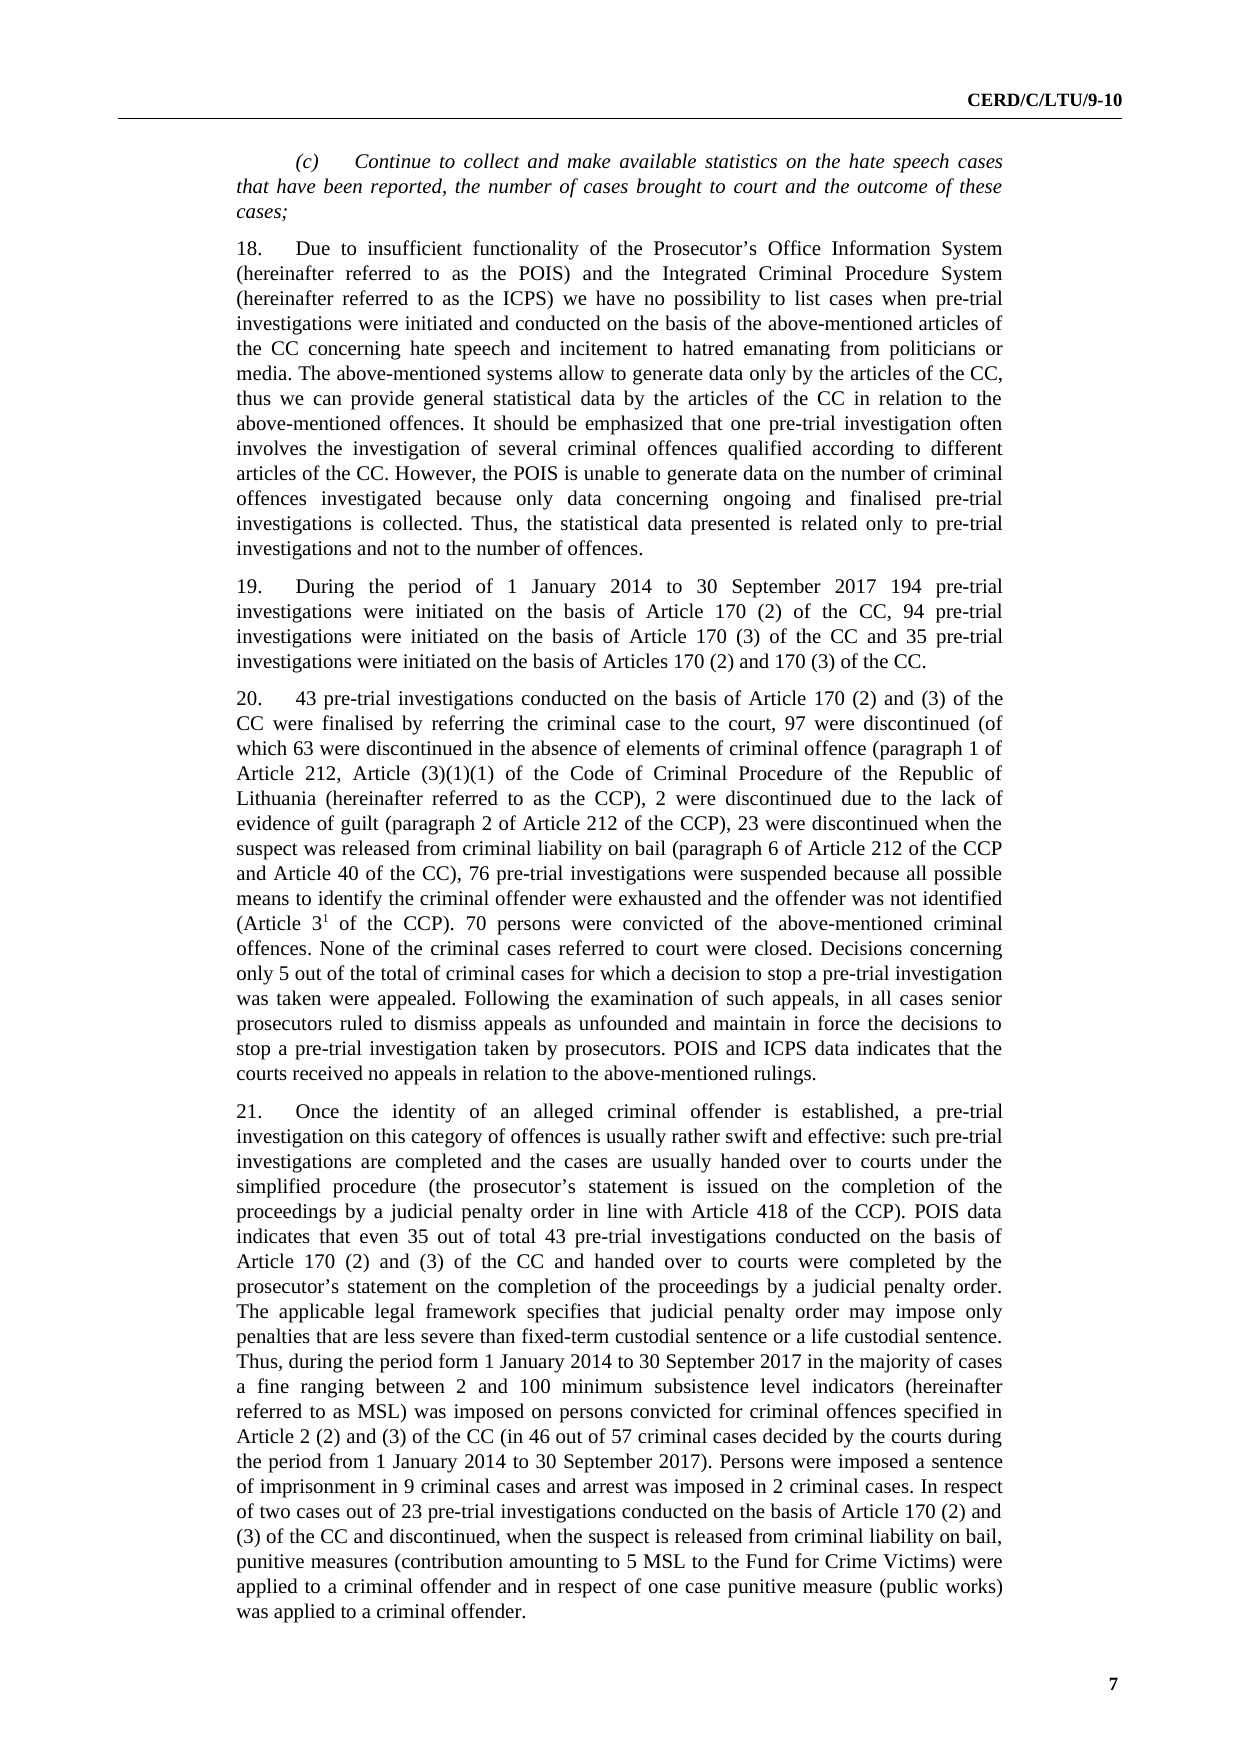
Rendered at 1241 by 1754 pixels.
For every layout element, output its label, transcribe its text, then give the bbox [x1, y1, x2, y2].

text 21. Once the identity of an alleged criminal offender is established, a pre-trial investigation on this category of offences is usually rather swift and effective: such pre-trial investigations are completed and the cases are usually handed over to courts under the simplified procedure (the prosecutor’s statement is issued on the completion of the proceedings by a judicial penalty order in line with Article 418 of the CCP). POIS data indicates that even 35 out of total 43 pre-trial investigations conducted on the basis of Article 170 (2) and (3) of the CC and handed over to courts were completed by the prosecutor’s statement on the completion of the proceedings by a judicial penalty order. The applicable legal framework specifies that judicial penalty order may impose only penalties that are less severe than fixed-term custodial sentence or a life custodial sentence. Thus, during the period form 1 January 2014 to 30 September 2017 in the majority of cases a fine ranging between 2 and 100 minimum subsistence level indicators (hereinafter referred to as MSL) was imposed on persons convicted for criminal offences specified in Article 2 (2) and (3) of the CC (in 46 out of 57 criminal cases decided by the courts during the period from 1 January 2014 to 30 September 2017). Persons were imposed a sentence of imprisonment in 9 criminal cases and arrest was imposed in 2 criminal cases. In respect of two cases out of 23 pre-trial investigations conducted on the basis of Article 170 (2) and (3) of the CC and discontinued, when the suspect is released from criminal liability on bail, punitive measures (contribution amounting to 5 MSL to the Fund for Crime Victims) were applied to a criminal offender and in respect of one case punitive measure (public works) was applied to a criminal offender. [236, 1098, 1004, 1623]
text 19. During the period of 1 January 2014 to 30 September 2017 194 pre-trial investigations were initiated on the basis of Article 170 (2) of the CC, 94 pre-trial investigations were initiated on the basis of Article 170 (3) of the CC and 35 pre-trial investigations were initiated on the basis of Articles 170 (2) and 170 (3) of the CC. [236, 573, 1004, 673]
text 20. 43 pre-trial investigations conducted on the basis of Article 170 (2) and (3) of the CC were finalised by referring the criminal case to the court, 97 were discontinued (of which 63 were discontinued in the absence of elements of criminal offence (paragraph 1 of Article 212, Article (3)(1)(1) of the Code of Criminal Procedure of the Republic of Lithuania (hereinafter referred to as the CCP), 2 were discontinued due to the lack of evidence of guilt (paragraph 2 of Article 212 of the CCP), 23 were discontinued when the suspect was released from criminal liability on bail (paragraph 6 of Article 212 of the CCP and Article 40 of the CC), 76 pre-trial investigations were suspended because all possible means to identify the criminal offender were exhausted and the offender was not identified (Article 31 of the CCP). 70 persons were convicted of the above-mentioned criminal offences. None of the criminal cases referred to court were closed. Decisions concerning only 5 out of the total of criminal cases for which a decision to stop a pre-trial investigation was taken were appealed. Following the examination of such appeals, in all cases senior prosecutors ruled to dismiss appeals as unfounded and maintain in force the decisions to stop a pre-trial investigation taken by prosecutors. POIS and ICPS data indicates that the courts received no appeals in relation to the above-mentioned rulings. [236, 685, 1004, 1085]
text (c) Continue to collect and make available statistics on the hate speech cases that have been reported, the number of cases brought to court and the outcome of these cases; [236, 148, 1004, 223]
text 18. Due to insufficient functionality of the Prosecutor’s Office Information System (hereinafter referred to as the POIS) and the Integrated Criminal Procedure System (hereinafter referred to as the ICPS) we have no possibility to list cases when pre-trial investigations were initiated and conducted on the basis of the above-mentioned articles of the CC concerning hate speech and incitement to hatred emanating from politicians or media. The above-mentioned systems allow to generate data only by the articles of the CC, thus we can provide general statistical data by the articles of the CC in relation to the above-mentioned offences. It should be emphasized that one pre-trial investigation often involves the investigation of several criminal offences qualified according to different articles of the CC. However, the POIS is unable to generate data on the number of criminal offences investigated because only data concerning ongoing and finalised pre-trial investigations is collected. Thus, the statistical data presented is related only to pre-trial investigations and not to the number of offences. [236, 235, 1004, 560]
